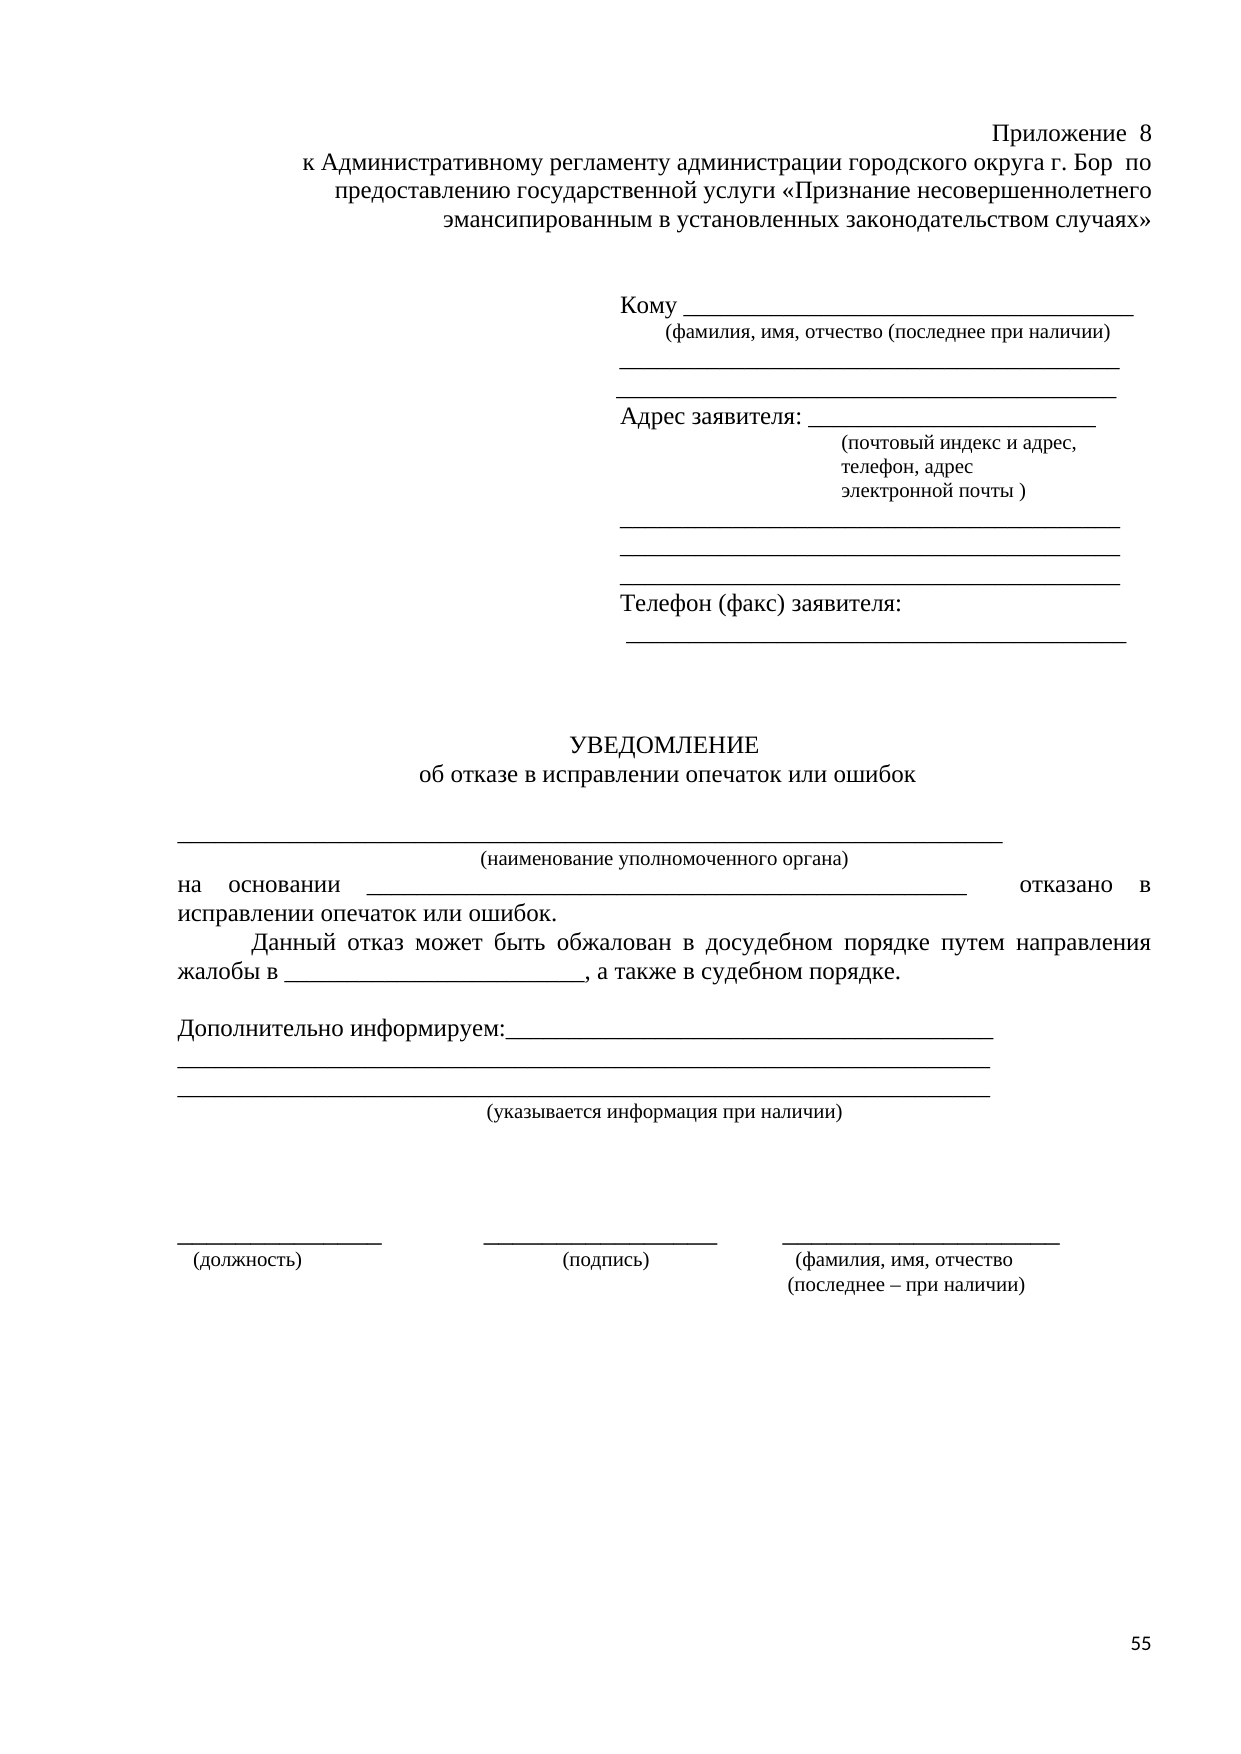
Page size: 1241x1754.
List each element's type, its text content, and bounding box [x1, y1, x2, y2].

text ________________________________________ [177, 531, 1152, 559]
text к Административному регламенту администрации городского округа г. Бор по предоставлению государственной услуги «Признание несовершеннолетнего эмансипированным в установленных законодательством случаях» [177, 147, 1152, 233]
text Приложение 8 [193, 118, 1152, 147]
text ________________________________________ [177, 617, 1152, 646]
text ________________________________________ [177, 502, 1152, 531]
text (почтовый индекс и адрес, телефон, адрес электронной почты ) [841, 430, 1152, 502]
text _________________________________________________________________ [177, 1071, 1152, 1099]
text (должность) (подпись) (фамилия, имя, отчество [193, 1247, 1152, 1271]
text об отказе в исправлении опечаток или ошибок [177, 759, 1152, 788]
text (последнее – при наличии) [635, 1271, 1152, 1296]
text Дополнительно информируем:_______________________________________ [177, 1013, 1152, 1042]
text ________________________________________ [177, 372, 1152, 401]
text ________________________________________ [546, 343, 1152, 372]
text ______________ ________________ ___________________ [177, 1214, 1152, 1247]
text УВЕДОМЛЕНИЕ [177, 730, 1152, 759]
text (наименование уполномоченного органа) [177, 845, 1152, 869]
text Кому ____________________________________ [546, 291, 1152, 319]
text Адрес заявителя: _______________________ [325, 401, 1152, 430]
text Телефон (факс) заявителя: [177, 588, 1152, 617]
text (указывается информация при наличии) [177, 1099, 1152, 1123]
text Данный отказ может быть обжалован в досудебном порядке путем направления жалобы в ________________________, а также в судебном порядке. [177, 927, 1152, 984]
text __________________________________________________________________ [177, 817, 1152, 845]
text ________________________________________ [177, 559, 1152, 588]
text _________________________________________________________________ [177, 1042, 1152, 1071]
text (фамилия, имя, отчество (последнее при наличии) [620, 319, 1152, 343]
text на основании ________________________________________________ отказано в исправлении опечаток или ошибок. [177, 869, 1152, 927]
